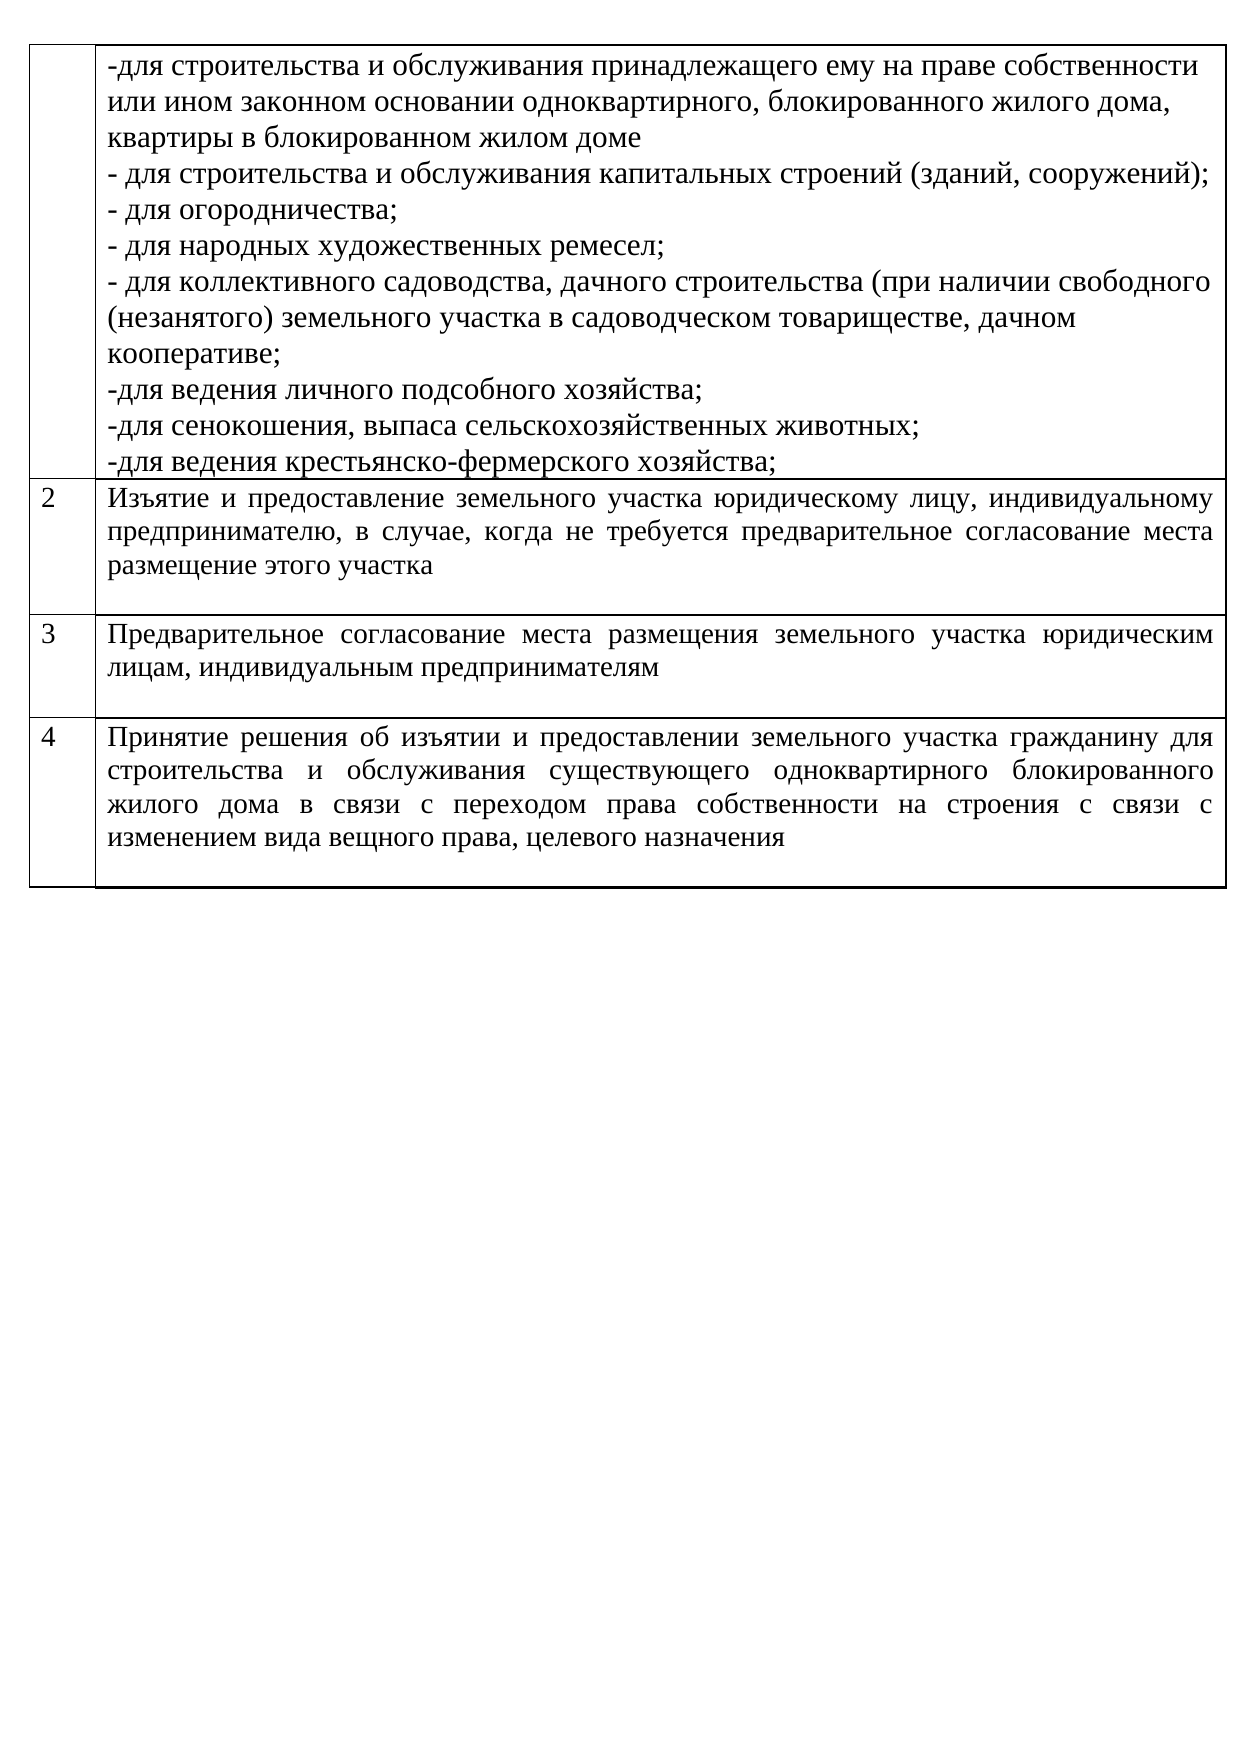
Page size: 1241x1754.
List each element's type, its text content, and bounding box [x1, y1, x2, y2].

table_cell 2 [30, 479, 95, 614]
table_cell Изъятие и предоставление земельного участка юридическому лицу, индивидуальному предпринимателю, в случае, когда не требуется предварительное согласование места размещение этого участка [96, 480, 1225, 614]
table_cell 3 [30, 615, 95, 717]
table_cell 1 [30, 45, 95, 478]
table_cell Предварительное согласование места размещения земельного участка юридическим лицам, индивидуальным предпринимателям [96, 616, 1225, 717]
table_cell 4 [30, 718, 95, 886]
table_cell Принятие решения об изъятии и предоставлении земельного участка гражданину для строительства и обслуживания существующего одноквартирного блокированного жилого дома в связи с переходом права собственности на строения с связи с изменением вида вещного права, целевого назначения [96, 719, 1225, 886]
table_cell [96, 46, 1225, 478]
